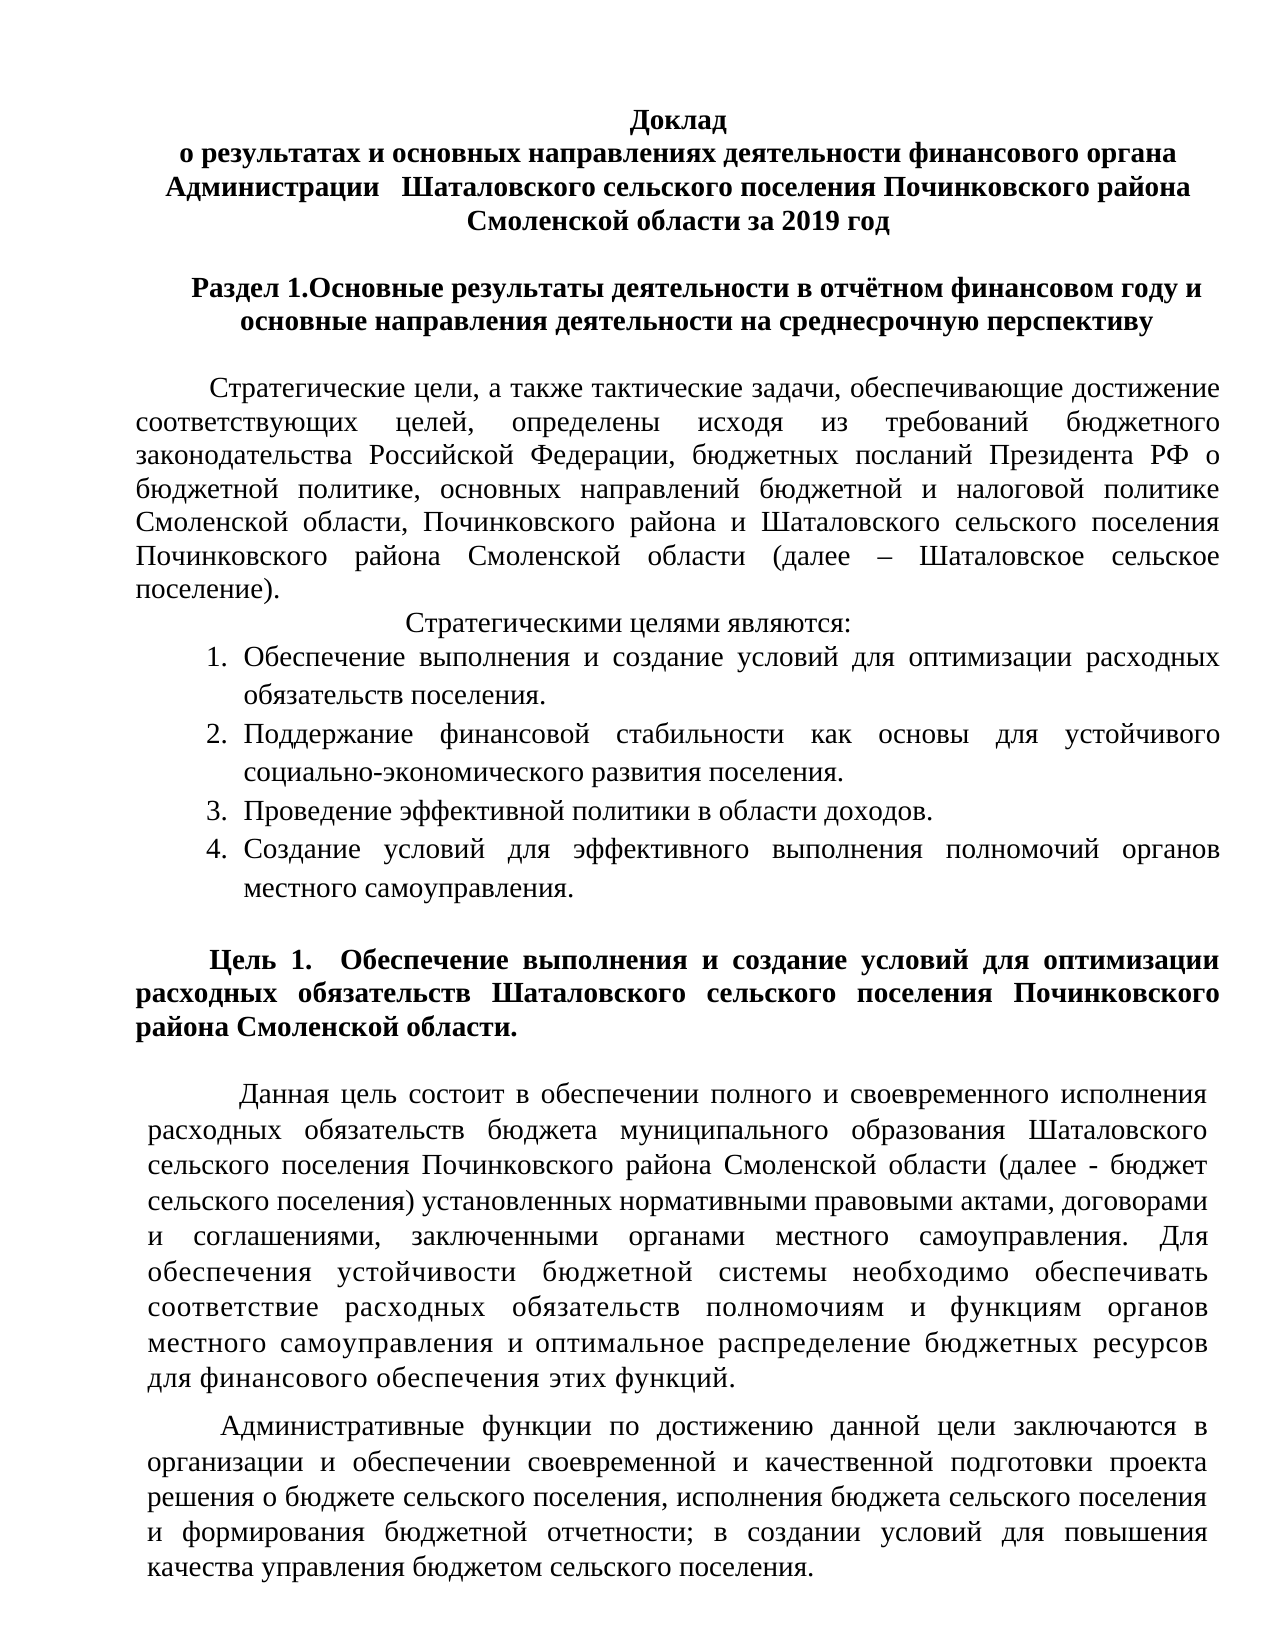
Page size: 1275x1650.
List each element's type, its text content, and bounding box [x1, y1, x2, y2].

list Проведение эффективной политики в области доходов. [206, 793, 1221, 826]
list Обеспечение выполнения и создание условий для оптимизации расходных обязательств поселения. [206, 639, 1221, 711]
text Цель 1. Обеспечение выполнения и создание условий для оптимизации расходных обязательств Шаталовского сельского поселения Починковского района Смоленской области. [135, 942, 1221, 1043]
text Стратегическими целями являются: [135, 605, 1221, 639]
text Данная цель состоит в обеспечении полного и своевременного исполнения расходных обязательств бюджета муниципального образования Шаталовского сельского поселения Починковского района Смоленской области (далее - бюджет сельского поселения) установленных нормативными правовыми актами, договорами и соглашениями, заключенными органами местного самоуправления. Для обеспечения устойчивости бюджетной системы необходимо обеспечивать соответствие расходных обязательств полномочиям и функциям органов местного самоуправления и оптимальное распределение бюджетных ресурсов для финансового обеспечения этих функций. [147, 1076, 1208, 1394]
text Стратегические цели, а также тактические задачи, обеспечивающие достижение соответствующих целей, определены исходя из требований бюджетного законодательства Российской Федерации, бюджетных посланий Президента РФ о бюджетной политике, основных направлений бюджетной и налоговой политике Смоленской области, Починковского района и Шаталовского сельского поселения Починковского района Смоленской области (далее – Шаталовское сельское поселение). [135, 370, 1221, 605]
text Административные функции по достижению данной цели заключаются в организации и обеспечении своевременной и качественной подготовки проекта решения о бюджете сельского поселения, исполнения бюджета сельского поселения и формирования бюджетной отчетности; в создании условий для повышения качества управления бюджетом сельского поселения. [147, 1408, 1208, 1583]
list Создание условий для эффективного выполнения полномочий органов местного самоуправления. [206, 831, 1221, 903]
text Доклад [135, 102, 1221, 136]
list Поддержание финансовой стабильности как основы для устойчивого социально-экономического развития поселения. [206, 716, 1221, 788]
text Раздел 1.Основные результаты деятельности в отчётном финансовом году и основные направления деятельности на среднесрочную перспективу [173, 270, 1221, 337]
text о результатах и основных направлениях деятельности финансового органа Администрации Шаталовского сельского поселения Починковского района Смоленской области за 2019 год [135, 136, 1221, 236]
